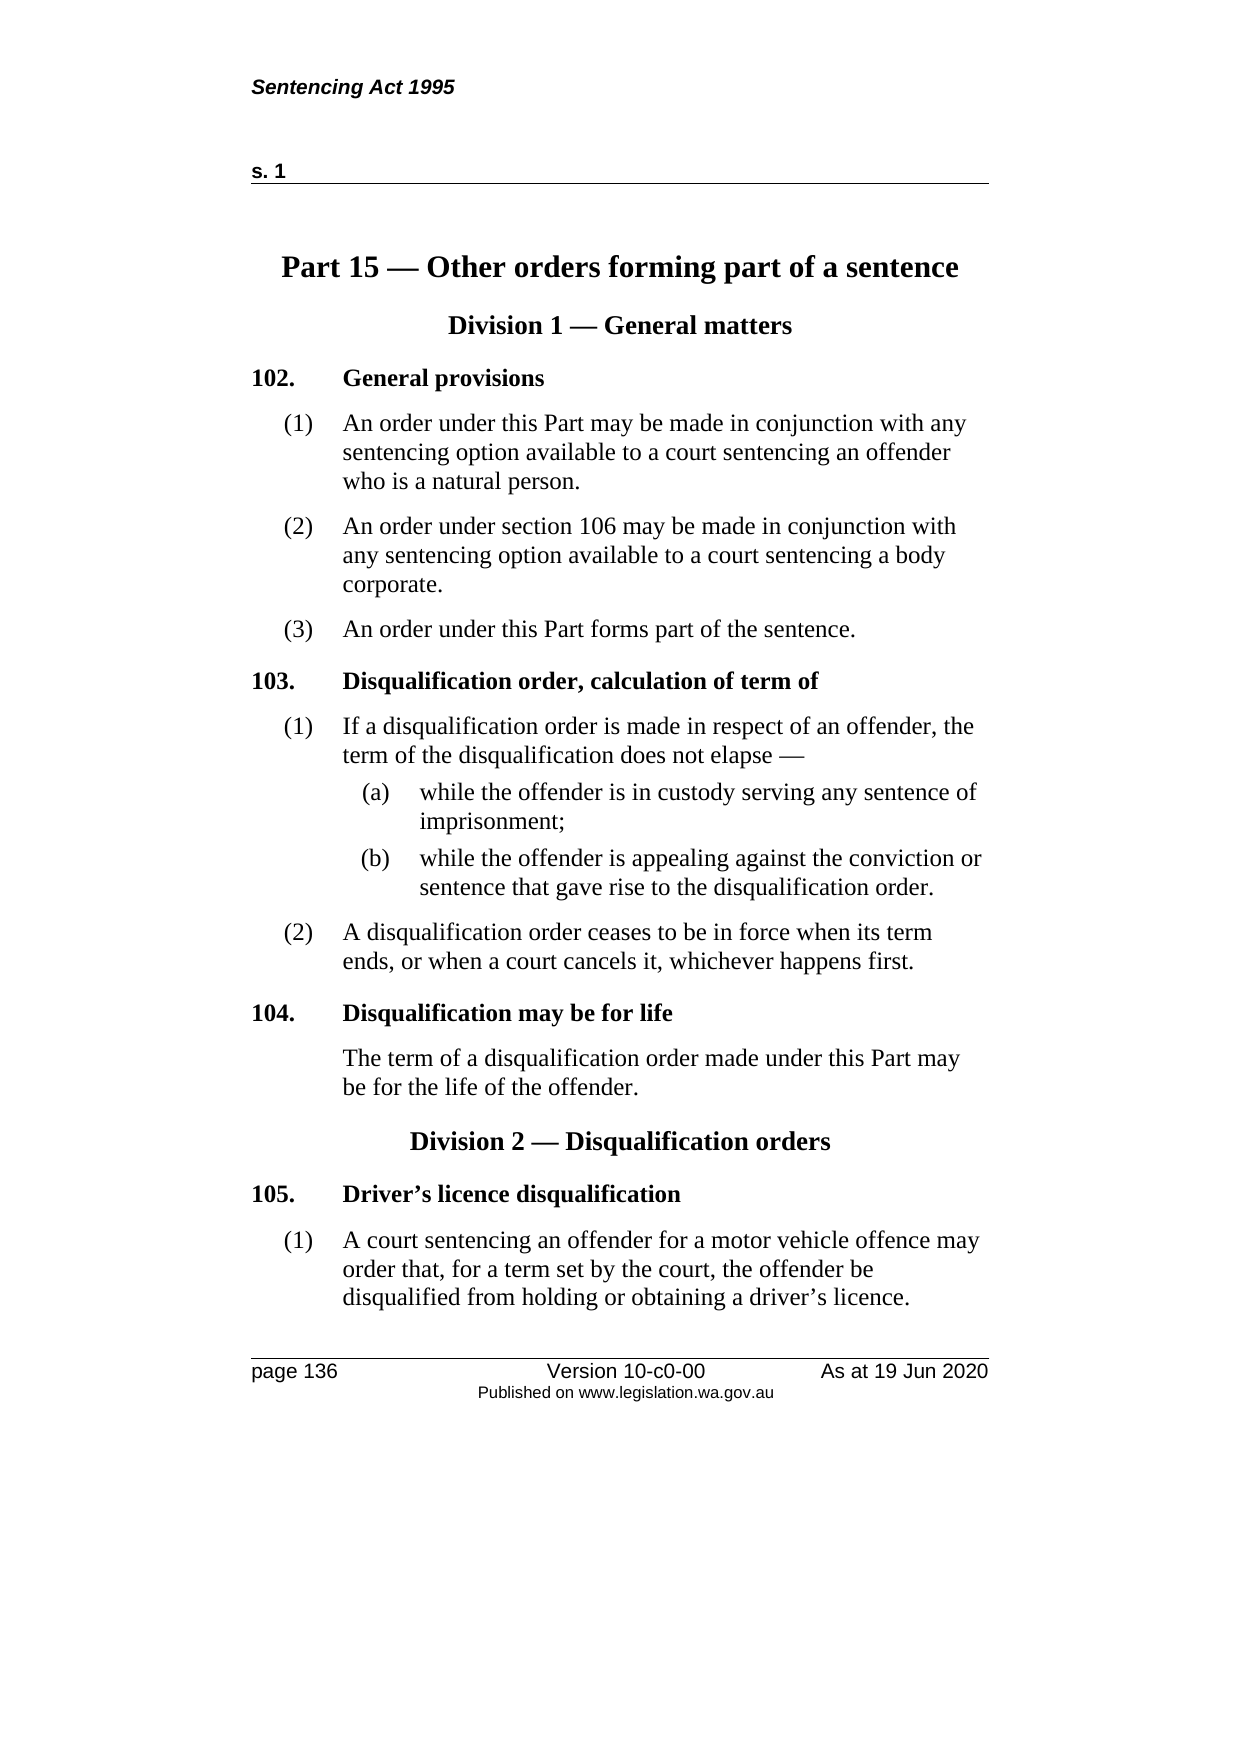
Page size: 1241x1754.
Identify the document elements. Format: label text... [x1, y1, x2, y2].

subtitle 102. General provisions [251, 363, 989, 392]
text (1) If a disqualification order is made in respect of an offender, the term of the disqualification does not elapse — [251, 711, 989, 769]
text (2) A disqualification order ceases to be in force when its term ends, or when a court cancels it, whichever happens first. [251, 917, 989, 975]
text (1) A court sentencing an offender for a motor vehicle offence may order that, for a term set by the court, the offender be disqualified from holding or obtaining a driver’s licence. [251, 1225, 989, 1311]
text The term of a disqualification order made under this Part may be for the life of the offender. [251, 1043, 989, 1101]
subtitle Division 1 — General matters [251, 309, 989, 340]
text (1) An order under this Part may be made in conjunction with any sentencing option available to a court sentencing an offender who is a natural person. [251, 408, 989, 495]
text (2) An order under section 106 may be made in conjunction with any sentencing option available to a court sentencing a body corporate. [251, 511, 989, 598]
subtitle 105. Driver’s licence disqualification [251, 1179, 989, 1208]
subtitle 103. Disqualification order, calculation of term of [251, 666, 989, 695]
subtitle Part 15 — Other orders forming part of a sentence [251, 248, 989, 284]
subtitle 104. Disqualification may be for life [251, 998, 989, 1026]
text (a) while the offender is in custody serving any sentence of imprisonment; [251, 777, 989, 835]
text (3) An order under this Part forms part of the sentence. [251, 614, 989, 643]
text (b) while the offender is appealing against the conviction or sentence that gave rise to the disqualification order. [251, 843, 989, 901]
subtitle Division 2 — Disqualification orders [251, 1126, 989, 1157]
